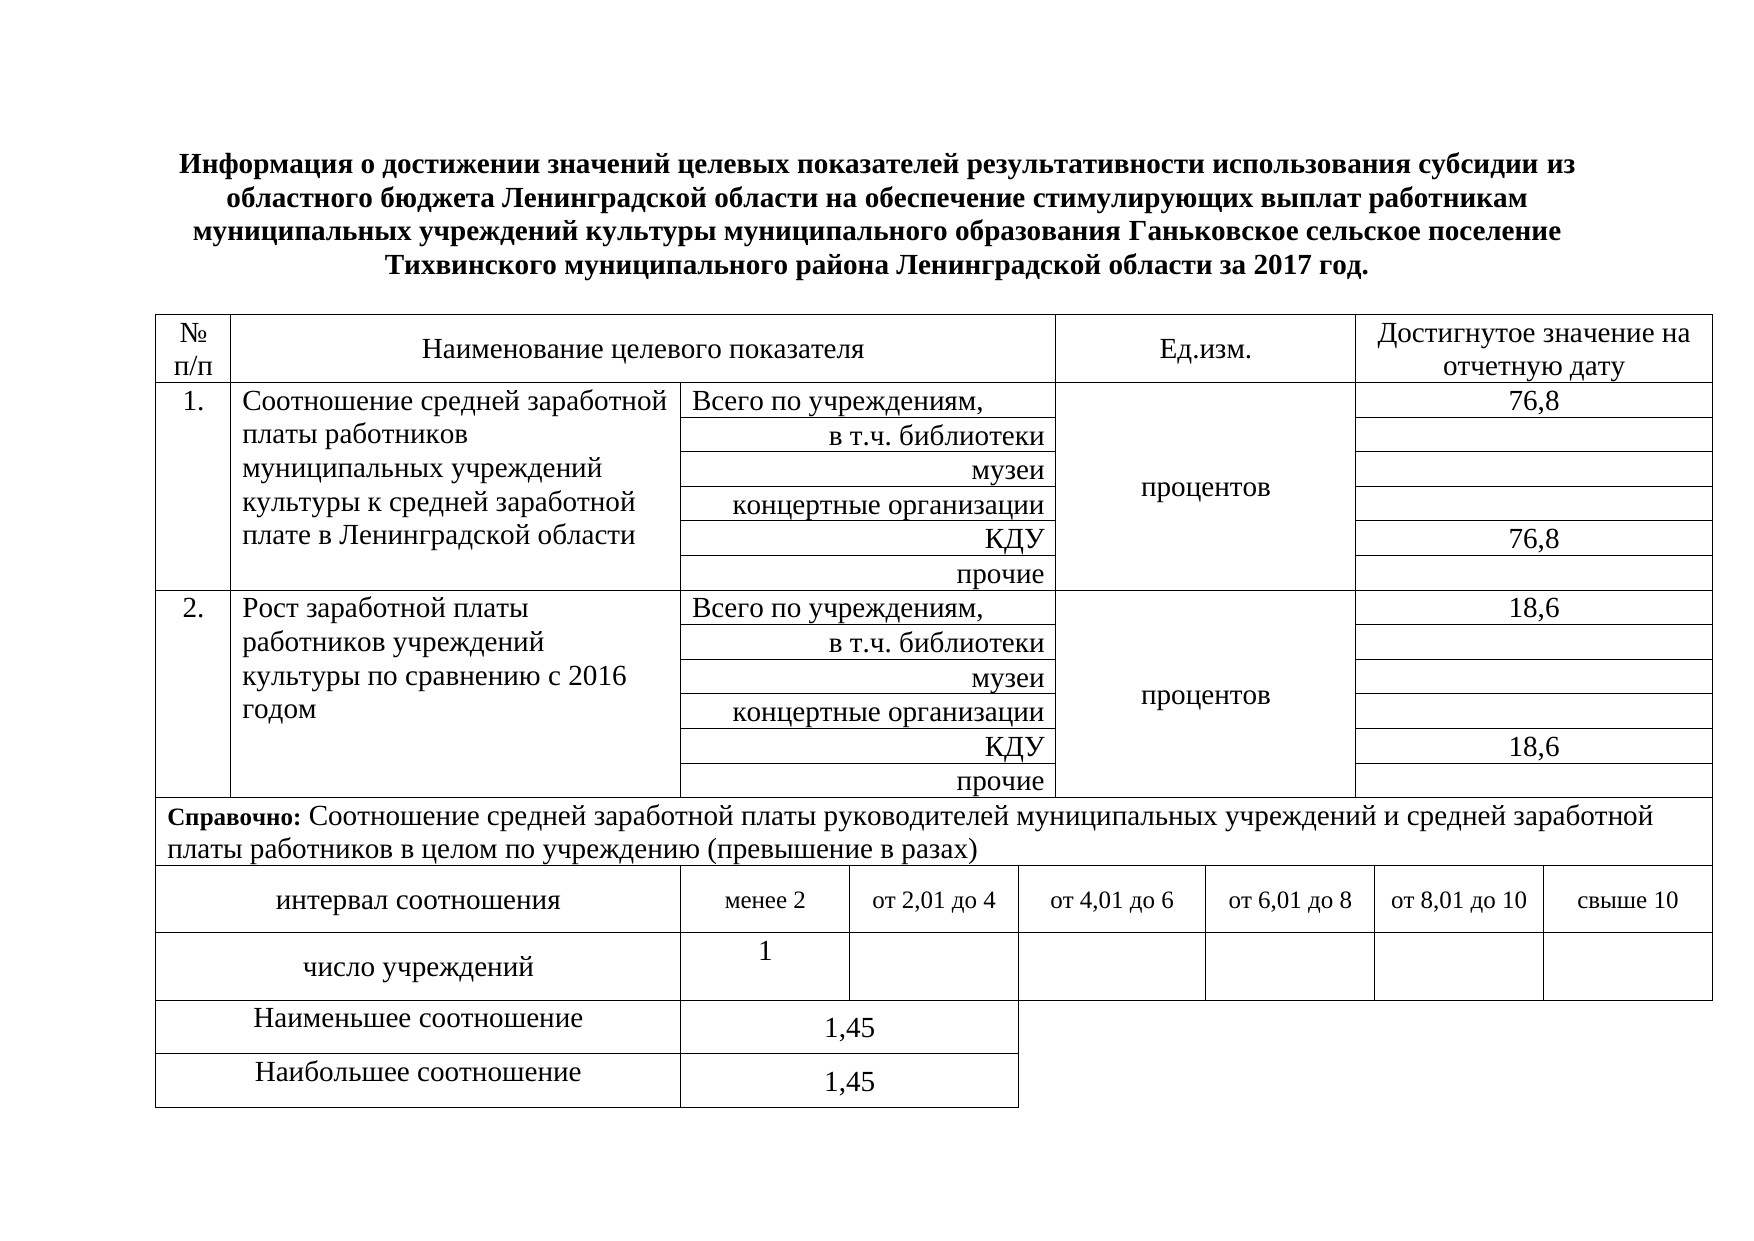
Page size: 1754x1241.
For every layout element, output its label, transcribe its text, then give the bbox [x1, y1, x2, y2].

table_cell менее 2 [681, 866, 849, 932]
table_cell [1375, 933, 1543, 999]
table_cell [1356, 694, 1712, 728]
table_cell музеи [681, 660, 1055, 693]
table_cell от 6,01 до 8 [1206, 866, 1374, 932]
table_cell 1. [156, 383, 230, 589]
table_cell свыше 10 [1544, 866, 1712, 932]
table_header Наименование целевого показателя [231, 315, 1055, 382]
table_cell 18,6 [1356, 591, 1712, 624]
table_cell [1356, 452, 1712, 486]
table_cell [1356, 764, 1712, 797]
table_cell Рост заработной платы работников учреждений культуры по сравнению с 2016 годом [231, 591, 680, 797]
table_cell от 4,01 до 6 [1019, 866, 1205, 932]
table_cell [1356, 418, 1712, 451]
table_cell 1,45 [681, 1001, 1018, 1053]
table_cell [1019, 933, 1205, 999]
table_cell в т.ч. библиотеки [681, 418, 1055, 451]
table_cell [1544, 933, 1712, 999]
table_cell 76,8 [1356, 383, 1712, 417]
table_cell КДУ [681, 729, 1055, 762]
table_cell 2. [156, 591, 230, 797]
table_cell процентов [1056, 383, 1355, 589]
table_cell [850, 933, 1018, 999]
table_cell Наименьшее соотношение [156, 1001, 680, 1053]
table_cell КДУ [681, 521, 1055, 555]
table_header Достигнутое значение на отчетную дату [1356, 315, 1712, 382]
table_cell 1 [681, 933, 849, 999]
table_cell число учреждений [156, 933, 680, 999]
table_cell 18,6 [1356, 729, 1712, 762]
table_cell от 2,01 до 4 [850, 866, 1018, 932]
table_header Ед.изм. [1056, 315, 1355, 382]
table_cell [1206, 933, 1374, 999]
table_cell процентов [1056, 591, 1355, 797]
table_cell в т.ч. библиотеки [681, 625, 1055, 659]
table_cell от 8,01 до 10 [1375, 866, 1543, 932]
text Информация о достижении значений целевых показателей результативности использования субсидии из областного бюджета Ленинградской области на обеспечение стимулирующих выплат работникам муниципальных учреждений культуры муниципального образования Ганьковское сельское поселение Тихвинского муниципального района Ленинградской области за 2017 год. [118, 146, 1636, 280]
table_cell Наибольшее соотношение [156, 1054, 680, 1107]
table_cell 76,8 [1356, 521, 1712, 555]
table_cell Справочно: Соотношение средней заработной платы руководителей муниципальных учреждений и средней заработной платы работников в целом по учреждению (превышение в разах) [156, 798, 1712, 865]
table_cell Соотношение средней заработной платы работников муниципальных учреждений культуры к средней заработной плате в Ленинградской области [231, 383, 680, 589]
table_cell интервал соотношения [156, 866, 680, 932]
table_cell концертные организации [681, 487, 1055, 520]
table_cell [1356, 487, 1712, 520]
table_cell концертные организации [681, 694, 1055, 728]
table_cell Всего по учреждениям, [681, 383, 1055, 417]
table_cell [1356, 660, 1712, 693]
table_cell прочие [681, 556, 1055, 589]
table_cell прочие [681, 764, 1055, 797]
table_cell музеи [681, 452, 1055, 486]
table_cell 1,45 [681, 1054, 1018, 1107]
table_cell [1356, 556, 1712, 589]
table_header № п/п [156, 315, 230, 382]
table_cell [1356, 625, 1712, 659]
table_cell Всего по учреждениям, [681, 591, 1055, 624]
